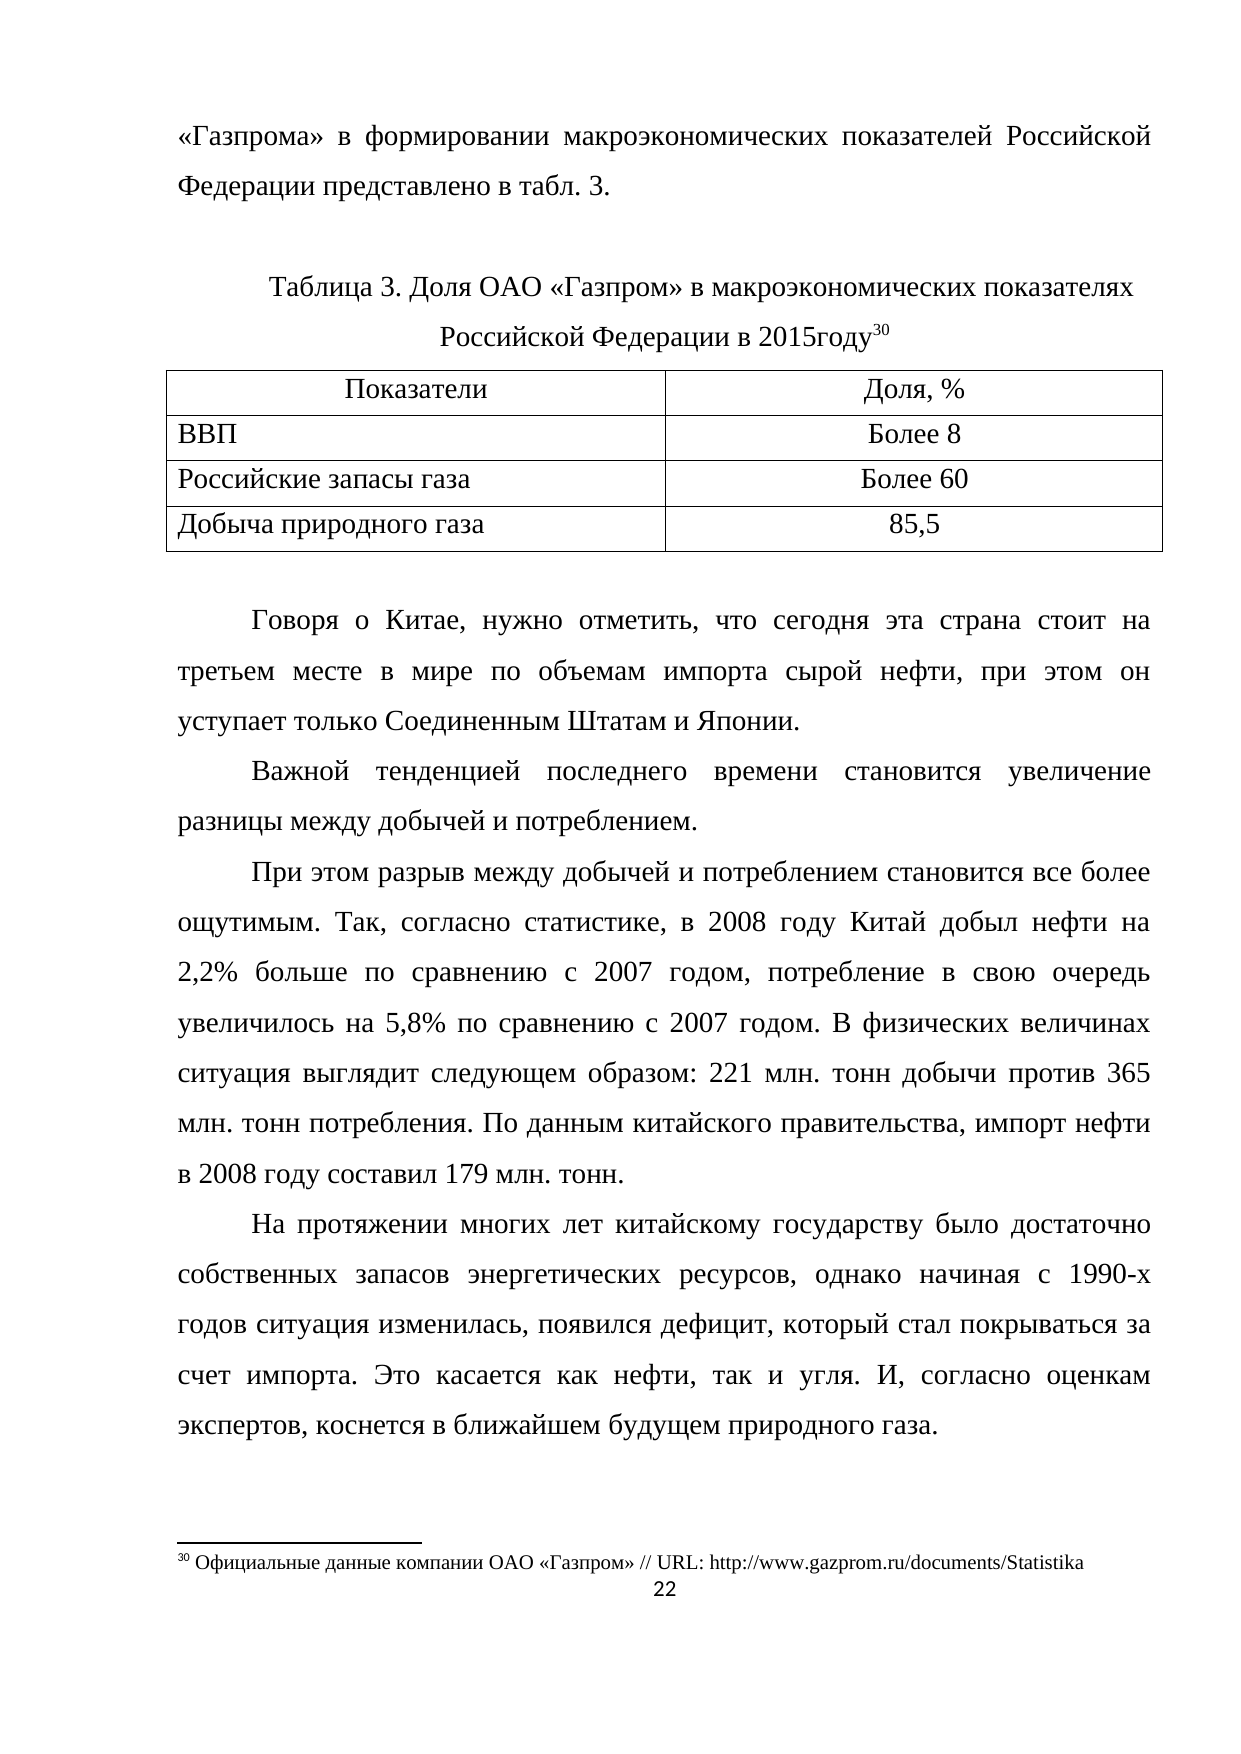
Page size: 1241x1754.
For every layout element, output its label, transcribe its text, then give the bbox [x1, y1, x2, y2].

text Таблица 3. Доля ОАО «Газпром» в макроэкономических показателях Российской Федерации в 2015году [177, 269, 1152, 353]
text Говоря о Китае, нужно отметить, что сегодня эта страна стоит на третьем месте в мире по объемам импорта сырой нефти, при этом он уступает только Соединенным Штатам и Японии. [177, 602, 1152, 736]
text При этом разрыв между добычей и потреблением становится все более ощутимым. Так, согласно статистике, в 2008 году Китай добыл нефти на 2,2% больше по сравнению с 2007 годом, потребление в свою очередь увеличилось на 5,8% по сравнению с 2007 годом. В физических величинах ситуация выглядит следующем образом: 221 млн. тонн добычи против 365 млн. тонн потребления. По данным китайского правительства, импорт нефти в 2008 году составил 179 млн. тонн. [177, 854, 1152, 1189]
text На протяжении многих лет китайскому государству было достаточно собственных запасов энергетических ресурсов, однако начиная с 1990-х годов ситуация изменилась, появился дефицит, который стал покрываться за счет импорта. Это касается как нефти, так и угля. И, согласно оценкам экспертов, коснется в ближайшем будущем природного газа. [177, 1206, 1152, 1441]
text Важной тенденцией последнего времени становится увеличение разницы между добычей и потреблением. [177, 753, 1152, 837]
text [177, 118, 1152, 202]
table_cell Более 8 [666, 416, 1162, 460]
table_header Доля, % [666, 371, 1162, 415]
table_cell Российские запасы газа [167, 461, 665, 506]
table_cell 85,5 [666, 507, 1162, 551]
table_cell Более 60 [666, 461, 1162, 506]
table_cell Добыча природного газа [167, 507, 665, 551]
table_cell ВВП [167, 416, 665, 460]
table_header Показатели [167, 371, 665, 415]
